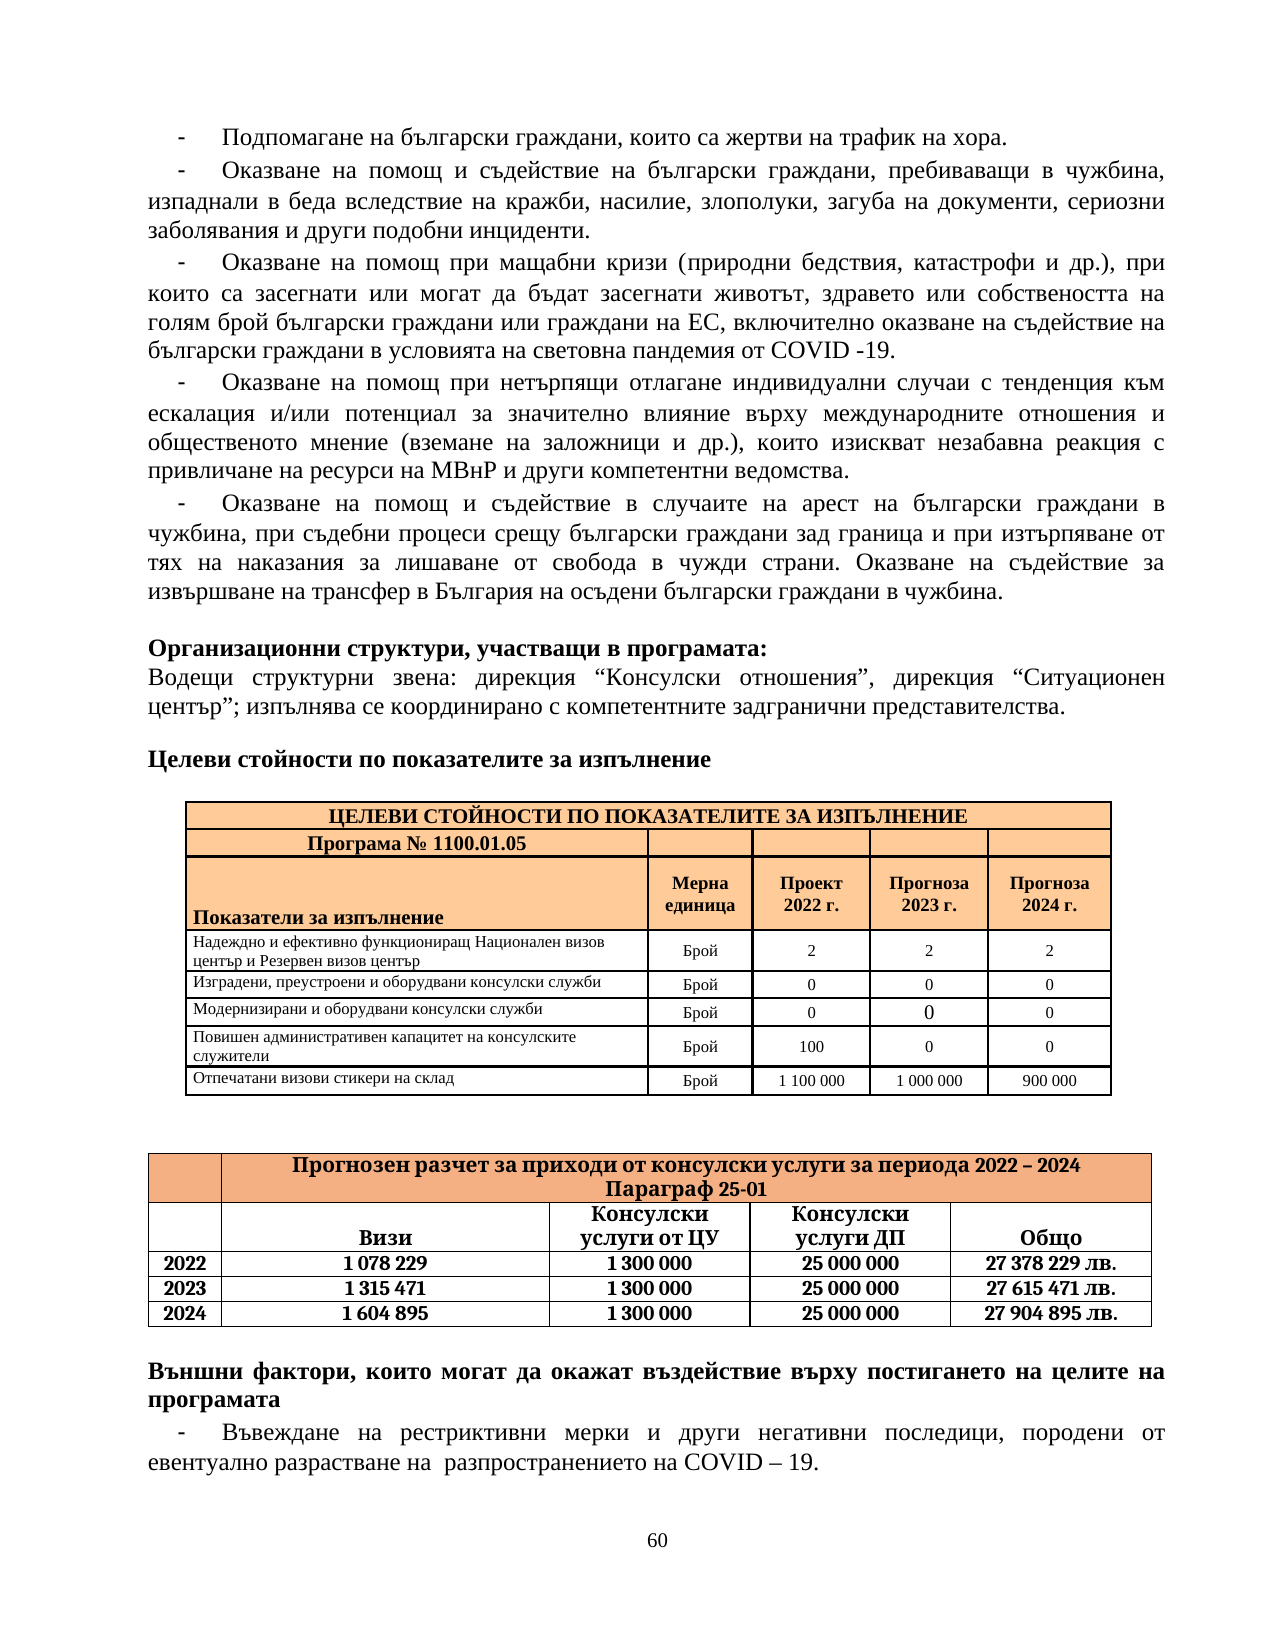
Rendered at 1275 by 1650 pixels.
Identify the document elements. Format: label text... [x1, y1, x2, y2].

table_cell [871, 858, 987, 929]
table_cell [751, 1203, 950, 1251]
text Организационни структури, участващи в програмата: [148, 633, 1167, 662]
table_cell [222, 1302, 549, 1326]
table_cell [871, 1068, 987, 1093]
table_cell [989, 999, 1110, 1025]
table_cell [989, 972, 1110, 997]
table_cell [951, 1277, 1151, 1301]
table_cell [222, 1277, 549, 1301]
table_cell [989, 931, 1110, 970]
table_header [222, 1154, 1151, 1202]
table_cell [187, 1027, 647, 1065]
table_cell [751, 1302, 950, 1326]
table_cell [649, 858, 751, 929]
list Оказване на помощ и съдействие в случаите на арест на български граждани в чужбина, при съдебни процеси срещу български граждани зад граница и при изтърпяване от тях на наказания за лишаване от свобода в чужди страни. Оказване на съдействие за извършване на трансфер в България на осъдени български граждани в чужбина. [148, 484, 1166, 605]
text Външни фактори, които могат да окажат въздействие върху постигането на целите на програмата [148, 1356, 1166, 1413]
text Целеви стойности по показателите за изпълнение [148, 744, 1167, 772]
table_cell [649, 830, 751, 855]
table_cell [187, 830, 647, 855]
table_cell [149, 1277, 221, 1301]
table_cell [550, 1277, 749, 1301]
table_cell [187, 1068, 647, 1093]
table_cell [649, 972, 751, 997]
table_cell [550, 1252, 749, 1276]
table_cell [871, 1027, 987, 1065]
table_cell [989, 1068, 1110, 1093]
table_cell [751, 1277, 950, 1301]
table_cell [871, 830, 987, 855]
list Въвеждане на рестриктивни мерки и други негативни последици, породени от евентуално разрастване на разпространението на COVID – 19. [148, 1413, 1167, 1476]
list Оказване на помощ и съдействие на български граждани, пребиваващи в чужбина, изпаднали в беда вследствие на кражби, насилие, злополуки, загуба на документи, сериозни заболявания и други подобни инциденти. [148, 152, 1166, 244]
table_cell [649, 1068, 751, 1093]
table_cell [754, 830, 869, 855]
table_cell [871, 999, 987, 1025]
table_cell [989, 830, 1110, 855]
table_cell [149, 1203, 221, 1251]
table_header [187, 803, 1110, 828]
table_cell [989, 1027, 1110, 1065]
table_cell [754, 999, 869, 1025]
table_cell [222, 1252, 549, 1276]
list Подпомагане на български граждани, които са жертви на трафик на хора. [148, 118, 1166, 152]
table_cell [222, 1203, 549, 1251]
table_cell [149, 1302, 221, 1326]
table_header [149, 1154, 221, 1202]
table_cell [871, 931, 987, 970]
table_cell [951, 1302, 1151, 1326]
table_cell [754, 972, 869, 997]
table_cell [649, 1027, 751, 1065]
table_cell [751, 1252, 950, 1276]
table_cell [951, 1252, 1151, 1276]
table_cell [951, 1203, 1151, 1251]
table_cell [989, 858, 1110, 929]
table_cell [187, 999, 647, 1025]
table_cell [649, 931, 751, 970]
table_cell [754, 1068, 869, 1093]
list Оказване на помощ при нетърпящи отлагане индивидуални случаи с тенденция към ескалация и/или потенциал за значително влияние върху международните отношения и общественото мнение (вземане на заложници и др.), които изискват незабавна реакция с привличане на ресурси на МВнР и други компетентни ведомства. [148, 364, 1166, 484]
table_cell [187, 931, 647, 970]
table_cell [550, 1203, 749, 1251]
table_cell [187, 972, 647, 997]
list Оказване на помощ при мащабни кризи (природни бедствия, катастрофи и др.), при които са засегнати или могат да бъдат засегнати животът, здравето или собствеността на голям брой български граждани или граждани на ЕС, включително оказване на съдействие на български граждани в условията на световна пандемия от COVID -19. [148, 244, 1166, 364]
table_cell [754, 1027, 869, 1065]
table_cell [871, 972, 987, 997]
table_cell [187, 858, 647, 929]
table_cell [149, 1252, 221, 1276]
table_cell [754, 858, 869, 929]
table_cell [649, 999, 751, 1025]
text Водещи структурни звена: дирекция “Консулски отношения”, дирекция “Ситуационен център”; изпълнява се координирано с компетентните задгранични представителства. [148, 662, 1167, 720]
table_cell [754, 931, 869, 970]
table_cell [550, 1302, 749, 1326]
